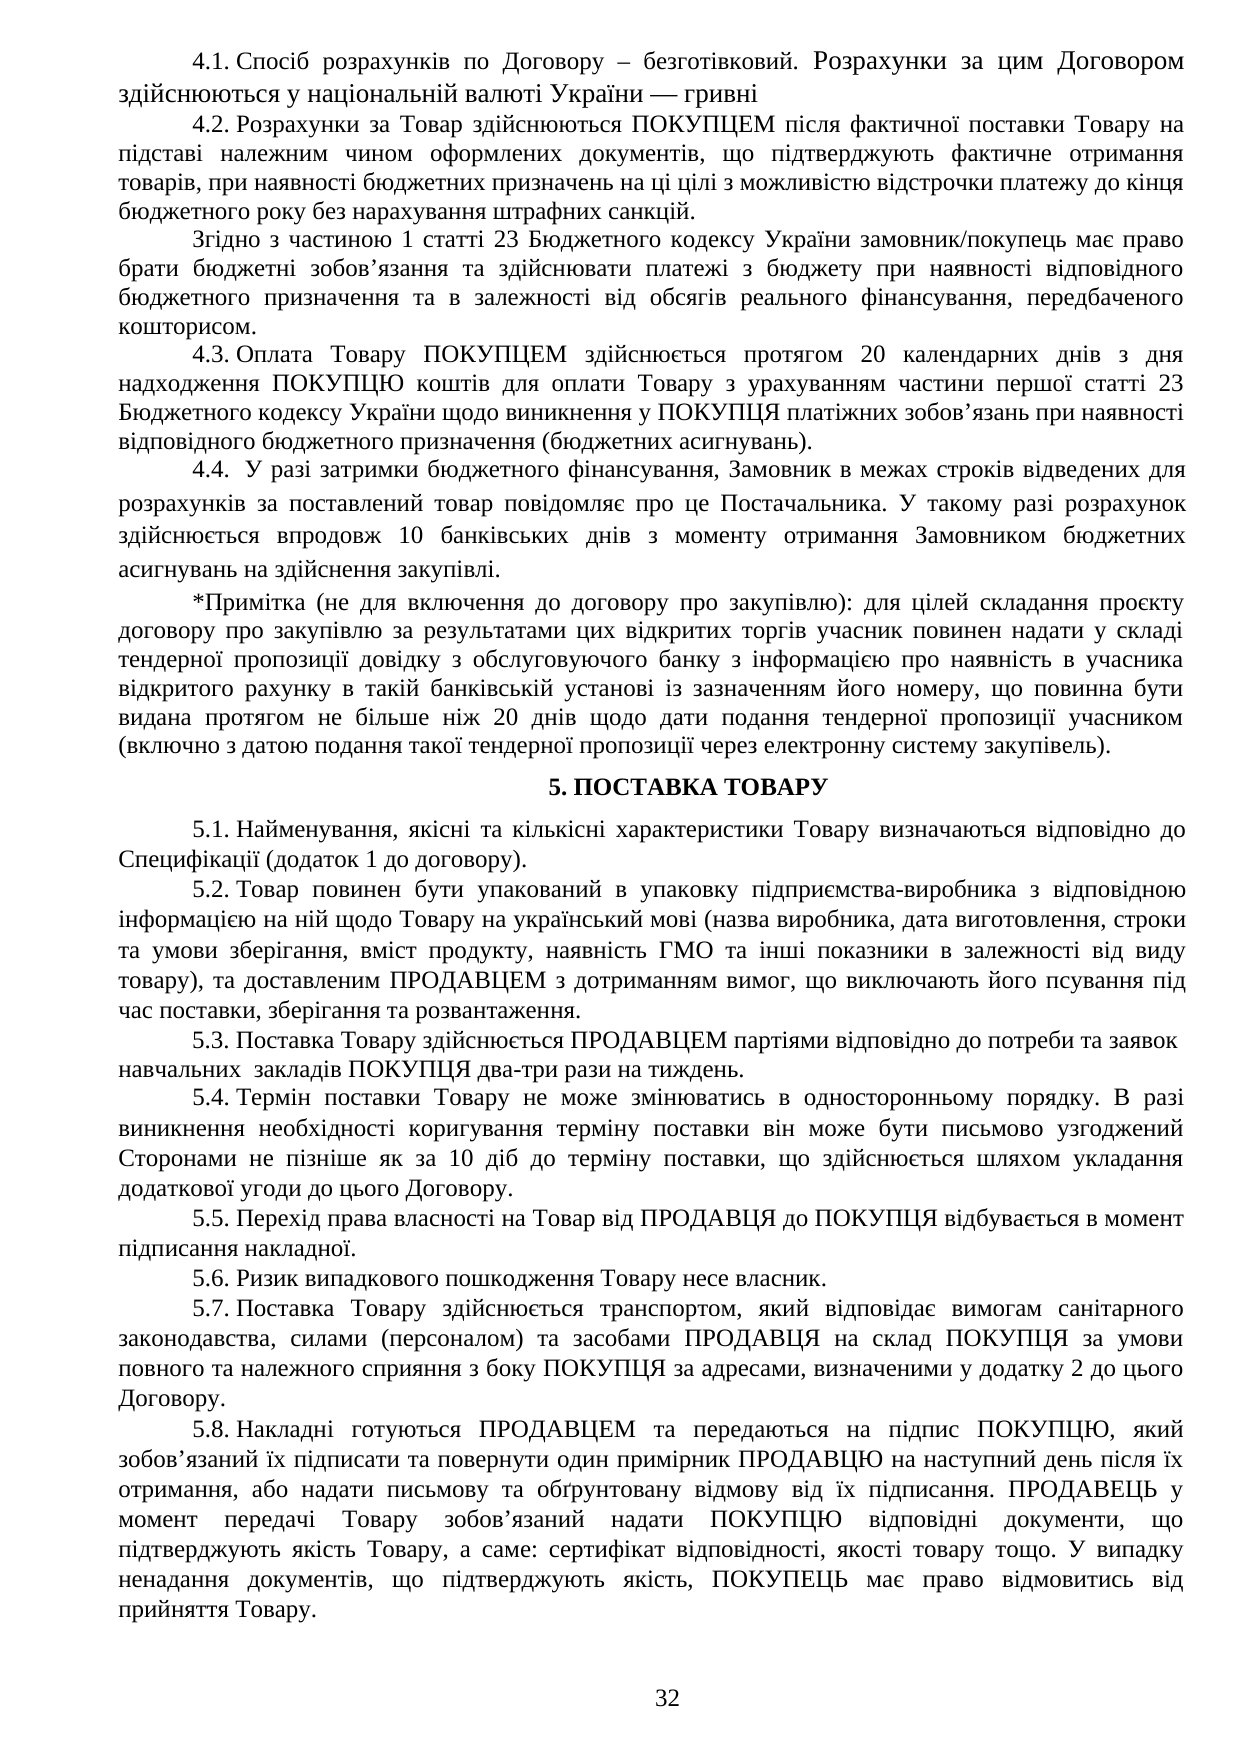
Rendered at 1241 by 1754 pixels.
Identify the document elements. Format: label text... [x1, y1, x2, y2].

text 4.1. Спосіб розрахунків по Договору – безготівковий. Розрахунки за цим Договором здійснюються у національній валюті України — гривні [118, 44, 1185, 108]
text 5. ПОСТАВКА ТОВАРУ [118, 772, 1185, 800]
text 4.2. Розрахунки за Товар здійснюються ПОКУПЦЕМ після фактичної поставки Товару на підставі належним чином оформлених документів, що підтверджують фактичне отримання товарів, при наявності бюджетних призначень на ці цілі з можливістю відстрочки платежу до кінця бюджетного року без нарахування штрафних санкцій. [118, 109, 1185, 224]
text 5.4. Термін поставки Товару не може змінюватись в односторонньому порядку. В разі виникнення необхідності коригування терміну поставки він може бути письмово узгоджений Сторонами не пізніше як за 10 діб до терміну поставки, що здійснюється шляхом укладання додаткової угоди до цього Договору. [118, 1082, 1185, 1202]
text 5.1. Найменування, якісні та кількісні характеристики Товару визначаються відповідно до Специфікації (додаток 1 до договору). [118, 814, 1187, 873]
text *Примітка (не для включення до договору про закупівлю): для цілей складання проєкту договору про закупівлю за результатами цих відкритих торгів учасник повинен надати у складі тендерної пропозиції довідку з обслуговуючого банку з інформацією про наявність в учасника відкритого рахунку в такій банківській установі із зазначенням його номеру, що повинна бути видана протягом не більше ніж 20 днів щодо дати подання тендерної пропозиції учасником (включно з датою подання такої тендерної пропозиції через електронну систему закупівель). [118, 587, 1185, 759]
text Згідно з частиною 1 статті 23 Бюджетного кодексу України замовник/покупець має право брати бюджетні зобов’язання та здійснювати платежі з бюджету при наявності відповідного бюджетного призначення та в залежності від обсягів реального фінансування, передбаченого кошторисом. [118, 224, 1185, 339]
text 5.5. Перехід права власності на Товар від ПРОДАВЦЯ до ПОКУПЦЯ відбувається в момент підписання накладної. [118, 1203, 1185, 1262]
text 4.3. Оплата Товару ПОКУПЦЕМ здійснюється протягом 20 календарних днів з дня надходження ПОКУПЦЮ коштів для оплати Товару з урахуванням частини першої статті 23 Бюджетного кодексу України щодо виникнення у ПОКУПЦЯ платіжних зобов’язань при наявності відповідного бюджетного призначення (бюджетних асигнувань). [118, 339, 1185, 454]
text 5.2. Товар повинен бути упакований в упаковку підприємства-виробника з відповідною інформацією на ній щодо Товару на український мові (назва виробника, дата виготовлення, строки та умови зберігання, вміст продукту, наявність ГМО та інші показники в залежності від виду товару), та доставленим ПРОДАВЦЕМ з дотриманням вимог, що виключають його псування під час поставки, зберігання та розвантаження. [118, 874, 1187, 1024]
text 5.3. Поставка Товару здійснюється ПРОДАВЦЕМ партіями відповідно до потреби та заявок навчальних закладів ПОКУПЦЯ два-три рази на тиждень. [118, 1025, 1187, 1082]
text 4.4. У разі затримки бюджетного фінансування, Замовник в межах строків відведених для розрахунків за поставлений товар повідомляє про це Постачальника. У такому разі розрахунок здійснюється впродовж 10 банківських днів з моменту отримання Замовником бюджетних асигнувань на здійснення закупівлі. [118, 454, 1187, 582]
text 5.6. Ризик випадкового пошкодження Товару несе власник. [118, 1263, 1185, 1292]
text 5.7. Поставка Товару здійснюється транспортом, який відповідає вимогам санітарного законодавства, силами (персоналом) та засобами ПРОДАВЦЯ на склад ПОКУПЦЯ за умови повного та належного сприяння з боку ПОКУПЦЯ за адресами, визначеними у додатку 2 до цього Договору. [118, 1293, 1185, 1412]
text 5.8. Накладні готуються ПРОДАВЦЕМ та передаються на підпис ПОКУПЦЮ, який зобов’язаний їх підписати та повернути один примірник ПРОДАВЦЮ на наступний день після їх отримання, або надати письмову та обґрунтовану відмову від їх підписання. ПРОДАВЕЦЬ у момент передачі Товару зобов’язаний надати ПОКУПЦЮ відповідні документи, що підтверджують якість Товару, а саме: сертифікат відповідності, якості товару тощо. У випадку ненадання документів, що підтверджують якість, ПОКУПЕЦЬ має право відмовитись від прийняття Товару. [118, 1414, 1185, 1623]
